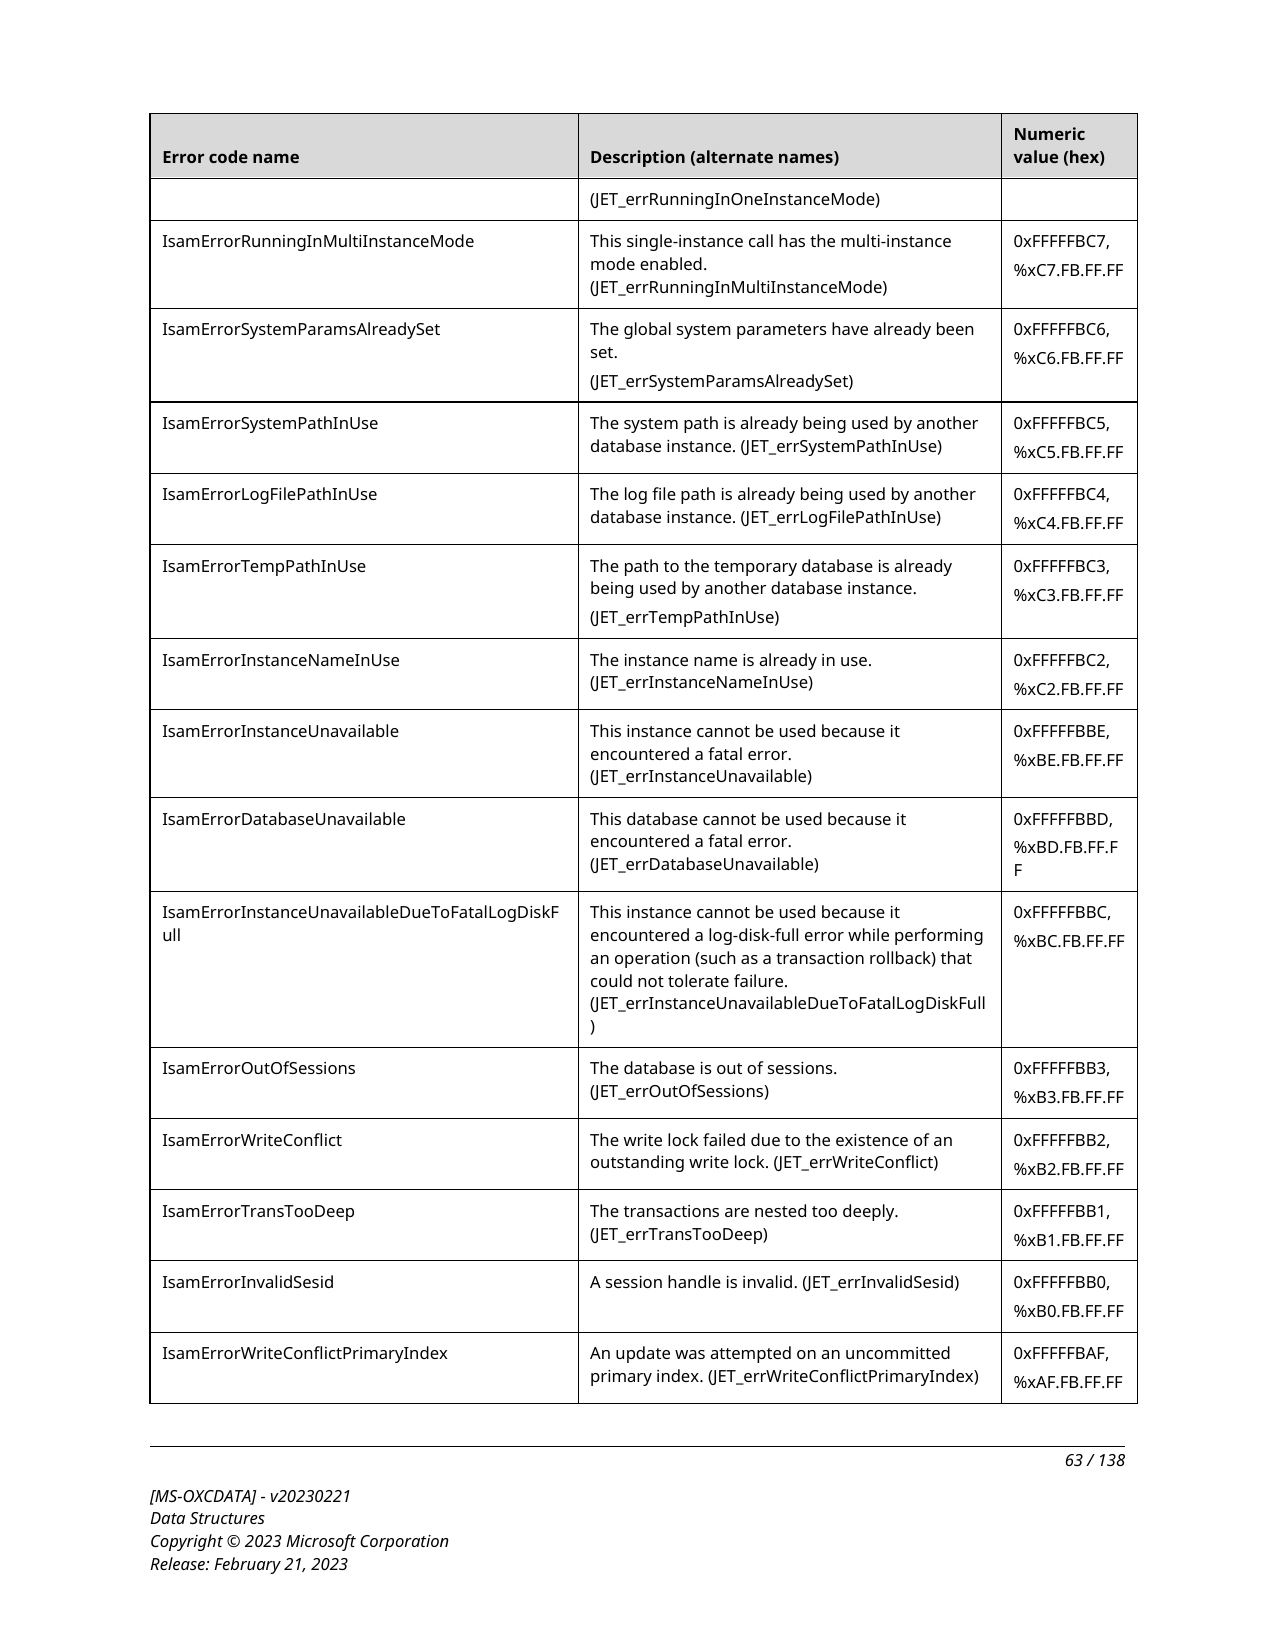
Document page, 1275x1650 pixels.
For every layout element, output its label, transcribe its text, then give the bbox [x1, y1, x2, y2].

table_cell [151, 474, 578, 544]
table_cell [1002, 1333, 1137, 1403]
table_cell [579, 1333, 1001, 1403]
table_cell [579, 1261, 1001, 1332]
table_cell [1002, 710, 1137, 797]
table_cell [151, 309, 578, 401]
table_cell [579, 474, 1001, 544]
table_header Numeric value (hex) [1002, 114, 1137, 177]
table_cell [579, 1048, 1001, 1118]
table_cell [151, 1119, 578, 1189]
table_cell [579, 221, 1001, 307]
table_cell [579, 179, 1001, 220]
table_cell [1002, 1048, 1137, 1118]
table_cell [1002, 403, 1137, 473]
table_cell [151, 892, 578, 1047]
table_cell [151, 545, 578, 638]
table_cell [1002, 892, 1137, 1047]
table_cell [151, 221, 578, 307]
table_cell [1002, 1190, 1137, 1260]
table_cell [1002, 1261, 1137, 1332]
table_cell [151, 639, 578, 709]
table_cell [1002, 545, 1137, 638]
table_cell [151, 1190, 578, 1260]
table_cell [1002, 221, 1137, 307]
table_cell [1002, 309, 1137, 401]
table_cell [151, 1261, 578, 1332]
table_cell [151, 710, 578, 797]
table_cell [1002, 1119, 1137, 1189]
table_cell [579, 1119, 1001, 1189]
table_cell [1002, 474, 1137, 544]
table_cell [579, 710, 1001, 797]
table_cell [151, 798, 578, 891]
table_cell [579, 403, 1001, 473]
table_header Error code name [151, 114, 578, 177]
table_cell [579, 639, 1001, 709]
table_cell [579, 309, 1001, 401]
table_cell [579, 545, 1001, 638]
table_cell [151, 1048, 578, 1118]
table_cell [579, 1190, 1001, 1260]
table_header Description (alternate names) [579, 114, 1001, 177]
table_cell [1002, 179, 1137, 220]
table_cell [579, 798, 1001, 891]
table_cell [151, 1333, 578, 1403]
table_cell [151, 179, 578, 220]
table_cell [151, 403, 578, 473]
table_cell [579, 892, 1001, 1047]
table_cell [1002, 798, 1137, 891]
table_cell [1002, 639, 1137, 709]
